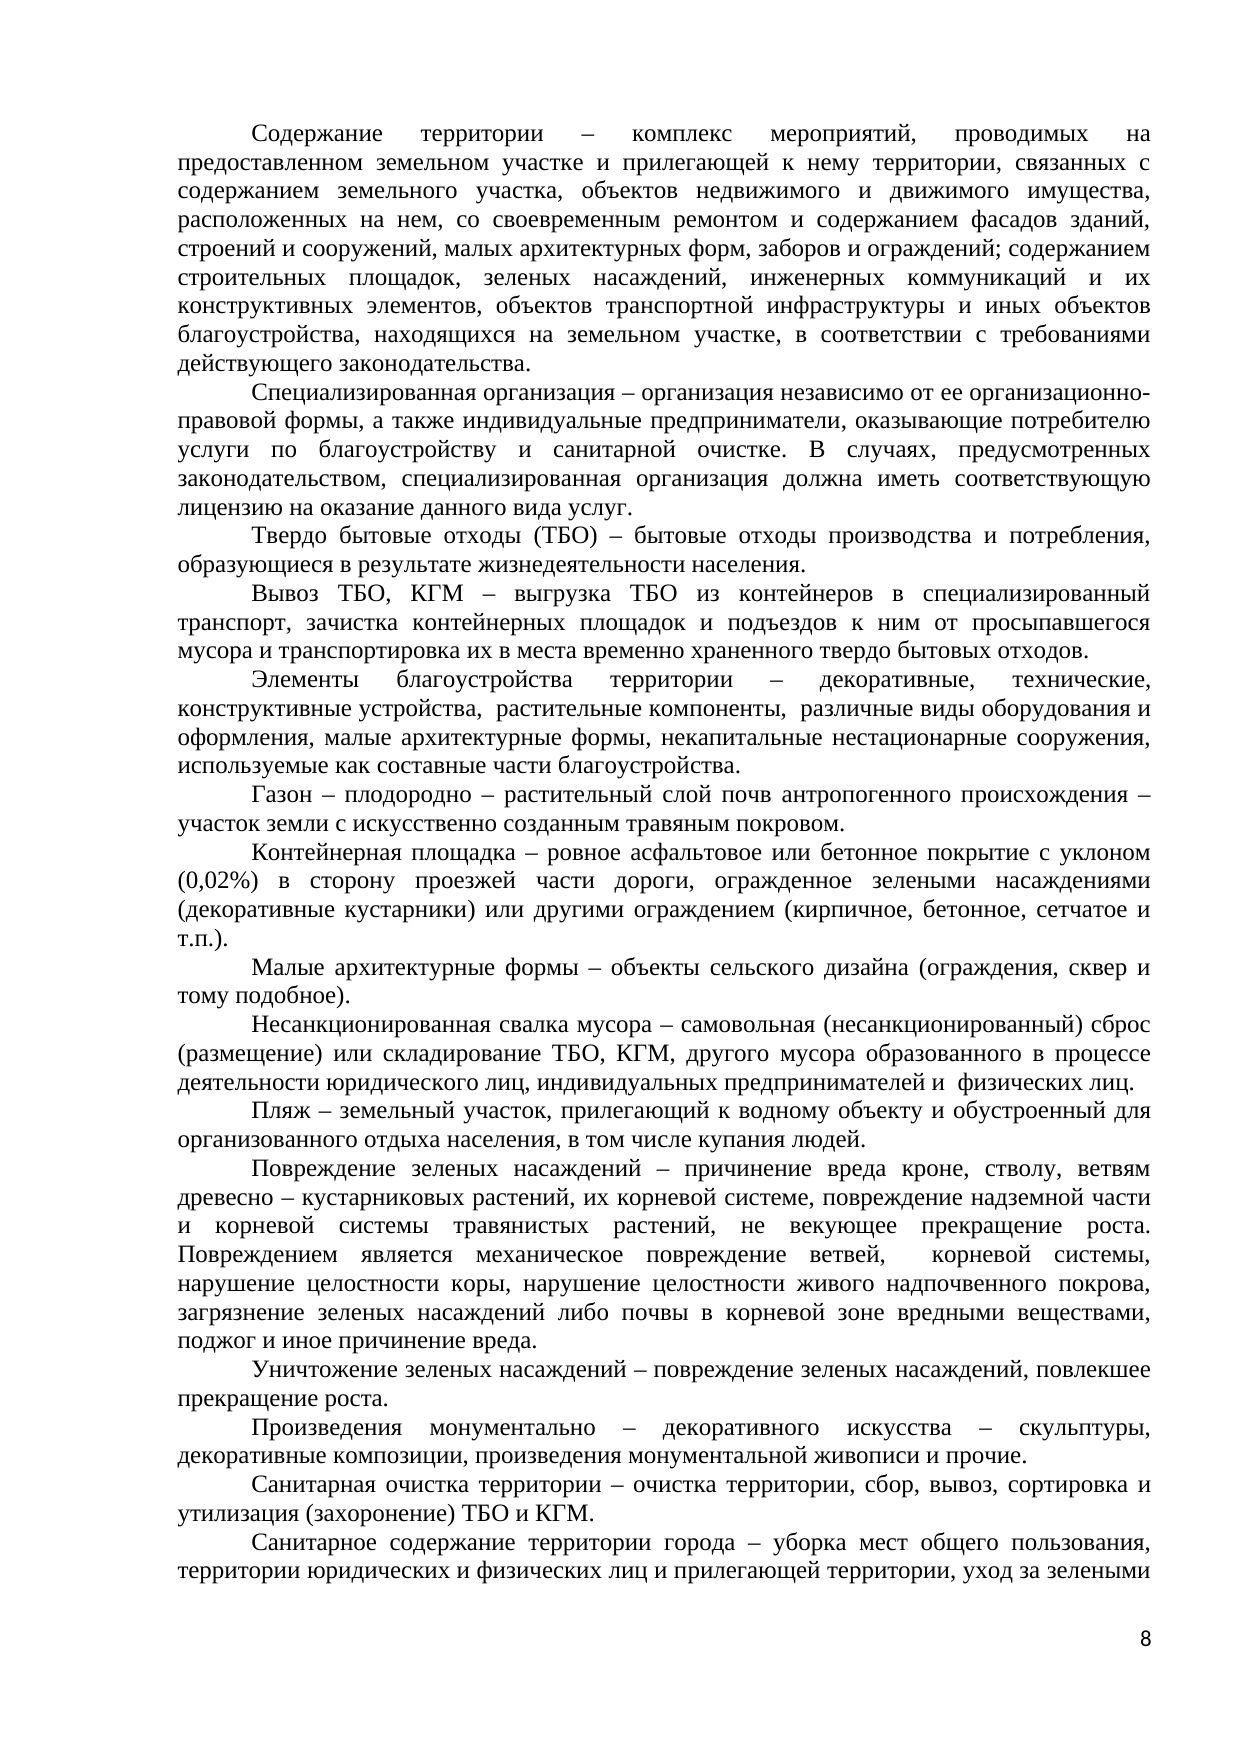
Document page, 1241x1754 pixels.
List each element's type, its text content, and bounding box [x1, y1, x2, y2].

list Уничтожение зеленых насаждений – повреждение зеленых насаждений, повлекшее прекращение роста. [177, 1354, 1152, 1412]
list Элементы благоустройства территории – декоративные, технические, конструктивные устройства, растительные компоненты, различные виды оборудования и оформления, малые архитектурные формы, некапитальные нестационарные сооружения, используемые как составные части благоустройства. [177, 664, 1152, 779]
list Газон – плодородно – растительный слой почв антропогенного происхождения – участок земли с искусственно созданным травяным покровом. [177, 779, 1152, 837]
list Вывоз ТБО, КГМ – выгрузка ТБО из контейнеров в специализированный транспорт, зачистка контейнерных площадок и подъездов к ним от просыпавшегося мусора и транспортировка их в места временно храненного твердо бытовых отходов. [177, 578, 1152, 664]
list Произведения монументально – декоративного искусства – скульптуры, декоративные композиции, произведения монументальной живописи и прочие. [177, 1412, 1152, 1469]
list Содержание территории – комплекс мероприятий, проводимых на предоставленном земельном участке и прилегающей к нему территории, связанных с содержанием земельного участка, объектов недвижимого и движимого имущества, расположенных на нем, со своевременным ремонтом и содержанием фасадов зданий, строений и сооружений, малых архитектурных форм, заборов и ограждений; содержанием строительных площадок, зеленых насаждений, инженерных коммуникаций и их конструктивных элементов, объектов транспортной инфраструктуры и иных объектов благоустройства, находящихся на земельном участке, в соответствии с требованиями действующего законодательства. [177, 118, 1152, 377]
list Пляж – земельный участок, прилегающий к водному объекту и обустроенный для организованного отдыха населения, в том числе купания людей. [177, 1096, 1152, 1153]
list Малые архитектурные формы – объекты сельского дизайна (ограждения, сквер и тому подобное). [177, 952, 1152, 1009]
list Специализированная организация – организация независимо от ее организационно-правовой формы, а также индивидуальные предприниматели, оказывающие потребителю услуги по благоустройству и санитарной очистке. В случаях, предусмотренных законодательством, специализированная организация должна иметь соответствующую лицензию на оказание данного вида услуг. [177, 377, 1152, 521]
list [177, 1527, 1152, 1584]
list Несанкционированная свалка мусора – самовольная (несанкционированный) сброс (размещение) или складирование ТБО, КГМ, другого мусора образованного в процессе деятельности юридического лиц, индивидуальных предпринимателей и физических лиц. [177, 1009, 1152, 1096]
list Санитарная очистка территории – очистка территории, сбор, вывоз, сортировка и утилизация (захоронение) ТБО и КГМ. [177, 1469, 1152, 1527]
list Твердо бытовые отходы (ТБО) – бытовые отходы производства и потребления, образующиеся в результате жизнедеятельности населения. [177, 521, 1152, 578]
list Повреждение зеленых насаждений – причинение вреда кроне, стволу, ветвям древесно – кустарниковых растений, их корневой системе, повреждение надземной части и корневой системы травянистых растений, не векующее прекращение роста. Повреждением является механическое повреждение ветвей, корневой системы, нарушение целостности коры, нарушение целостности живого надпочвенного покрова, загрязнение зеленых насаждений либо почвы в корневой зоне вредными веществами, поджог и иное причинение вреда. [177, 1153, 1152, 1354]
list Контейнерная площадка – ровное асфальтовое или бетонное покрытие с уклоном (0,02%) в сторону проезжей части дороги, огражденное зелеными насаждениями (декоративные кустарники) или другими ограждением (кирпичное, бетонное, сетчатое и т.п.). [177, 837, 1152, 952]
